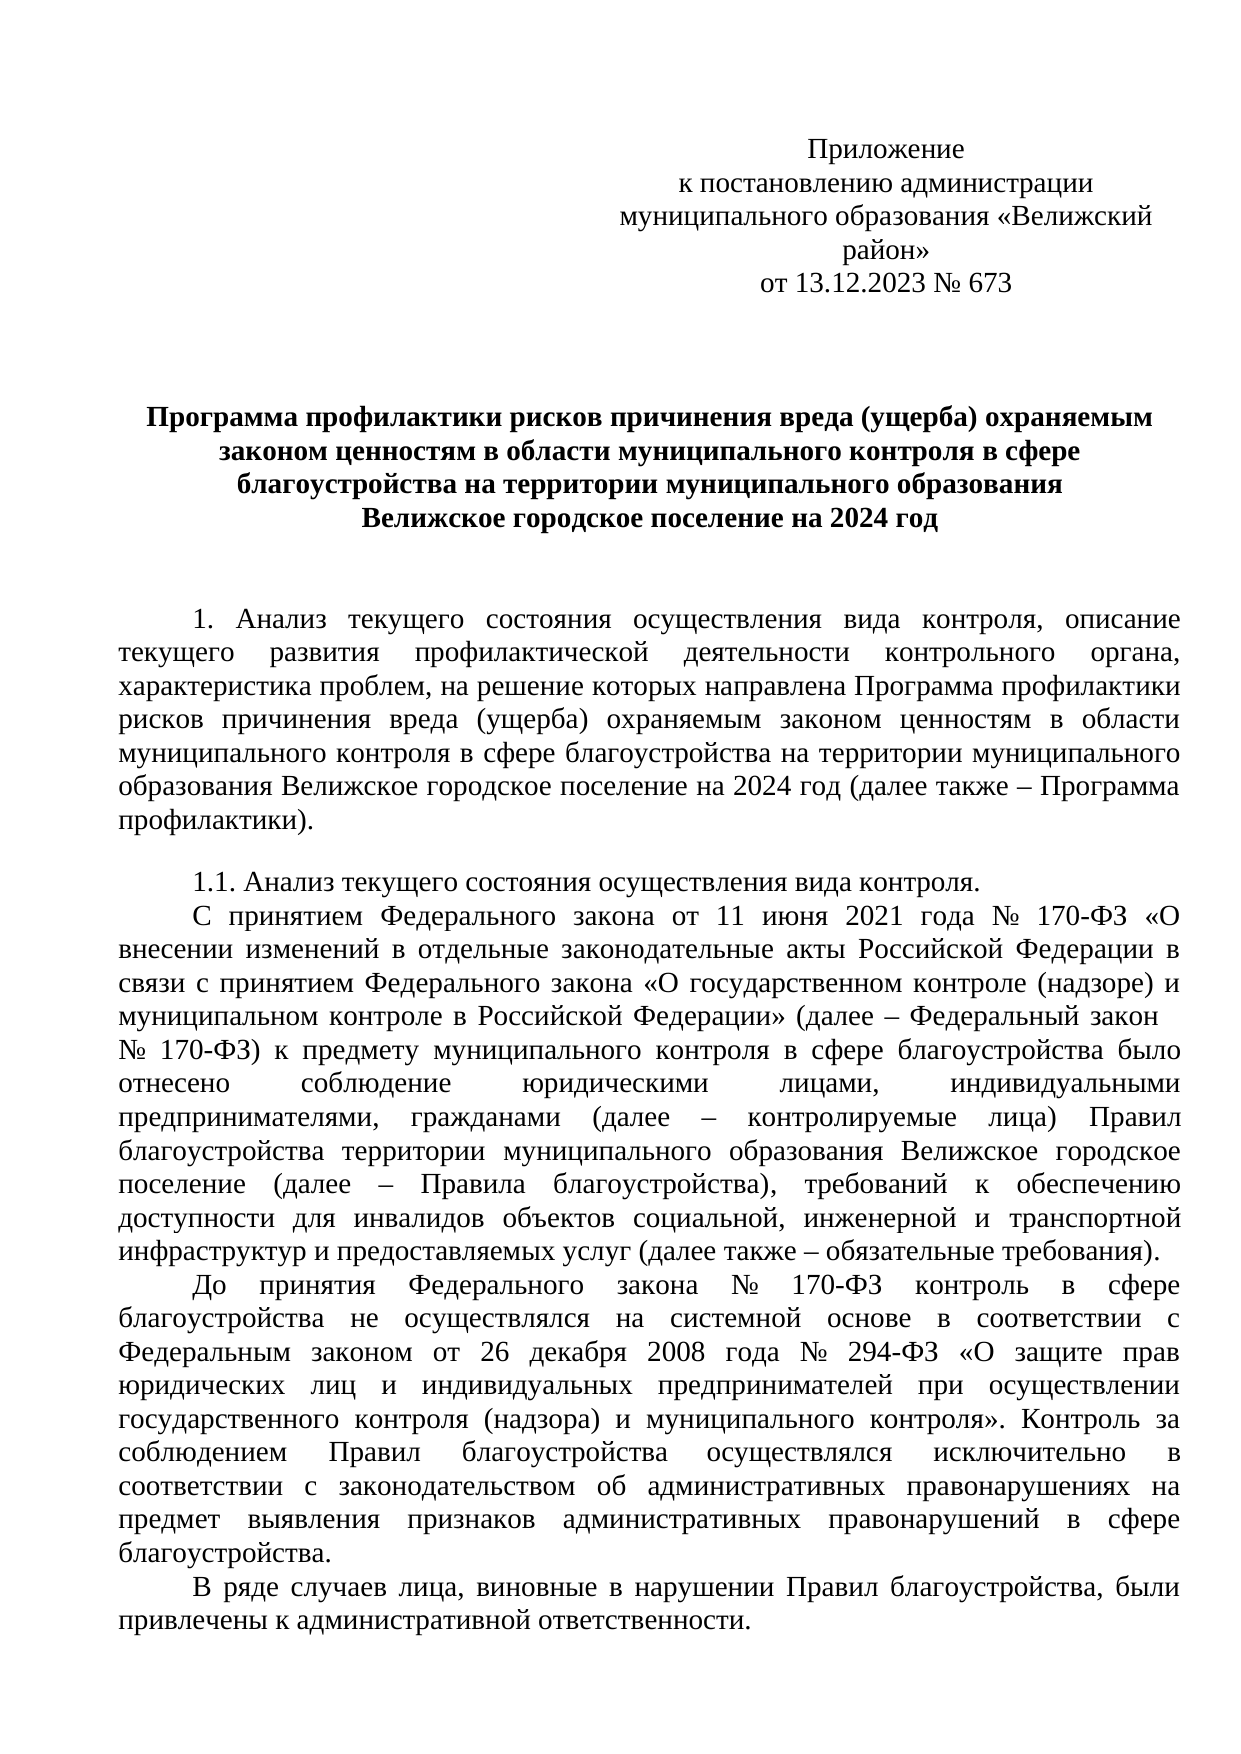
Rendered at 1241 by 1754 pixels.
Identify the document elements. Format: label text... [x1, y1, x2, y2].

text к постановлению администрации муниципального образования «Велижский район» [591, 165, 1181, 265]
text До принятия Федерального закона № 170-ФЗ контроль в сфере благоустройства не осуществлялся на системной основе в соответствии с Федеральным законом от 26 декабря 2008 года № 294-ФЗ «О защите прав юридических лиц и индивидуальных предпринимателей при осуществлении государственного контроля (надзора) и муниципального контроля». Контроль за соблюдением Правил благоустройства осуществлялся исключительно в соответствии с законодательством об административных правонарушениях на предмет выявления признаков административных правонарушений в сфере благоустройства. [118, 1434, 1181, 1569]
text Велижское городское поселение на 2024 год [118, 500, 1181, 534]
text С принятием Федерального закона от 11 июня 2021 года № 170-ФЗ «О внесении изменений в отдельные законодательные акты Российской Федерации в связи с принятием Федерального закона «О государственном контроле (надзоре) и муниципальном контроле в Российской Федерации» (далее – Федеральный закон № 170-ФЗ) к предмету муниципального контроля в сфере благоустройства было отнесено соблюдение юридическими лицами, индивидуальными предпринимателями, гражданами (далее – контролируемые лица) Правил благоустройства территории муниципального образования Велижское городское поселение (далее – Правила благоустройства), требований к обеспечению доступности для инвалидов объектов социальной, инженерной и транспортной инфраструктур и предоставляемых услуг (далее также – обязательные требования). [118, 998, 1181, 1200]
text 1. Анализ текущего состояния осуществления вида контроля, описание текущего развития профилактической деятельности контрольного органа, характеристика проблем, на решение которых направлена Программа профилактики рисков причинения вреда (ущерба) охраняемым законом ценностям в области муниципального контроля в сфере благоустройства на территории муниципального образования Велижское городское поселение на 2024 год (далее также – Программа профилактики). [118, 601, 1181, 836]
text от 13.12.2023 № 673 [591, 265, 1181, 299]
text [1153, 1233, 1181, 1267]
text Приложение [591, 131, 1181, 165]
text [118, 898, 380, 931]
text В ряде случаев лица, виновные в нарушении Правил благоустройства, были привлечены к административной ответственности. [118, 1569, 1181, 1636]
text До принятия Федерального закона № 170-ФЗ контроль в сфере благоустройства не осуществлялся на системной основе в соответствии с Федеральным законом от 26 декабря 2008 года № 294-ФЗ «О защите прав юридических лиц и индивидуальных предпринимателей при осуществлении государственного контроля (надзора) и муниципального контроля». Контроль за соблюдением Правил благоустройства осуществлялся исключительно в соответствии с законодательством об административных правонарушениях на предмет выявления признаков административных правонарушений в сфере благоустройства. [118, 1267, 1181, 1334]
text 1.1. Анализ текущего состояния осуществления вида контроля. [118, 864, 1181, 898]
text Программа профилактики рисков причинения вреда (ущерба) охраняемым законом ценностям в области муниципального контроля в сфере благоустройства на территории муниципального образования [118, 399, 1181, 500]
